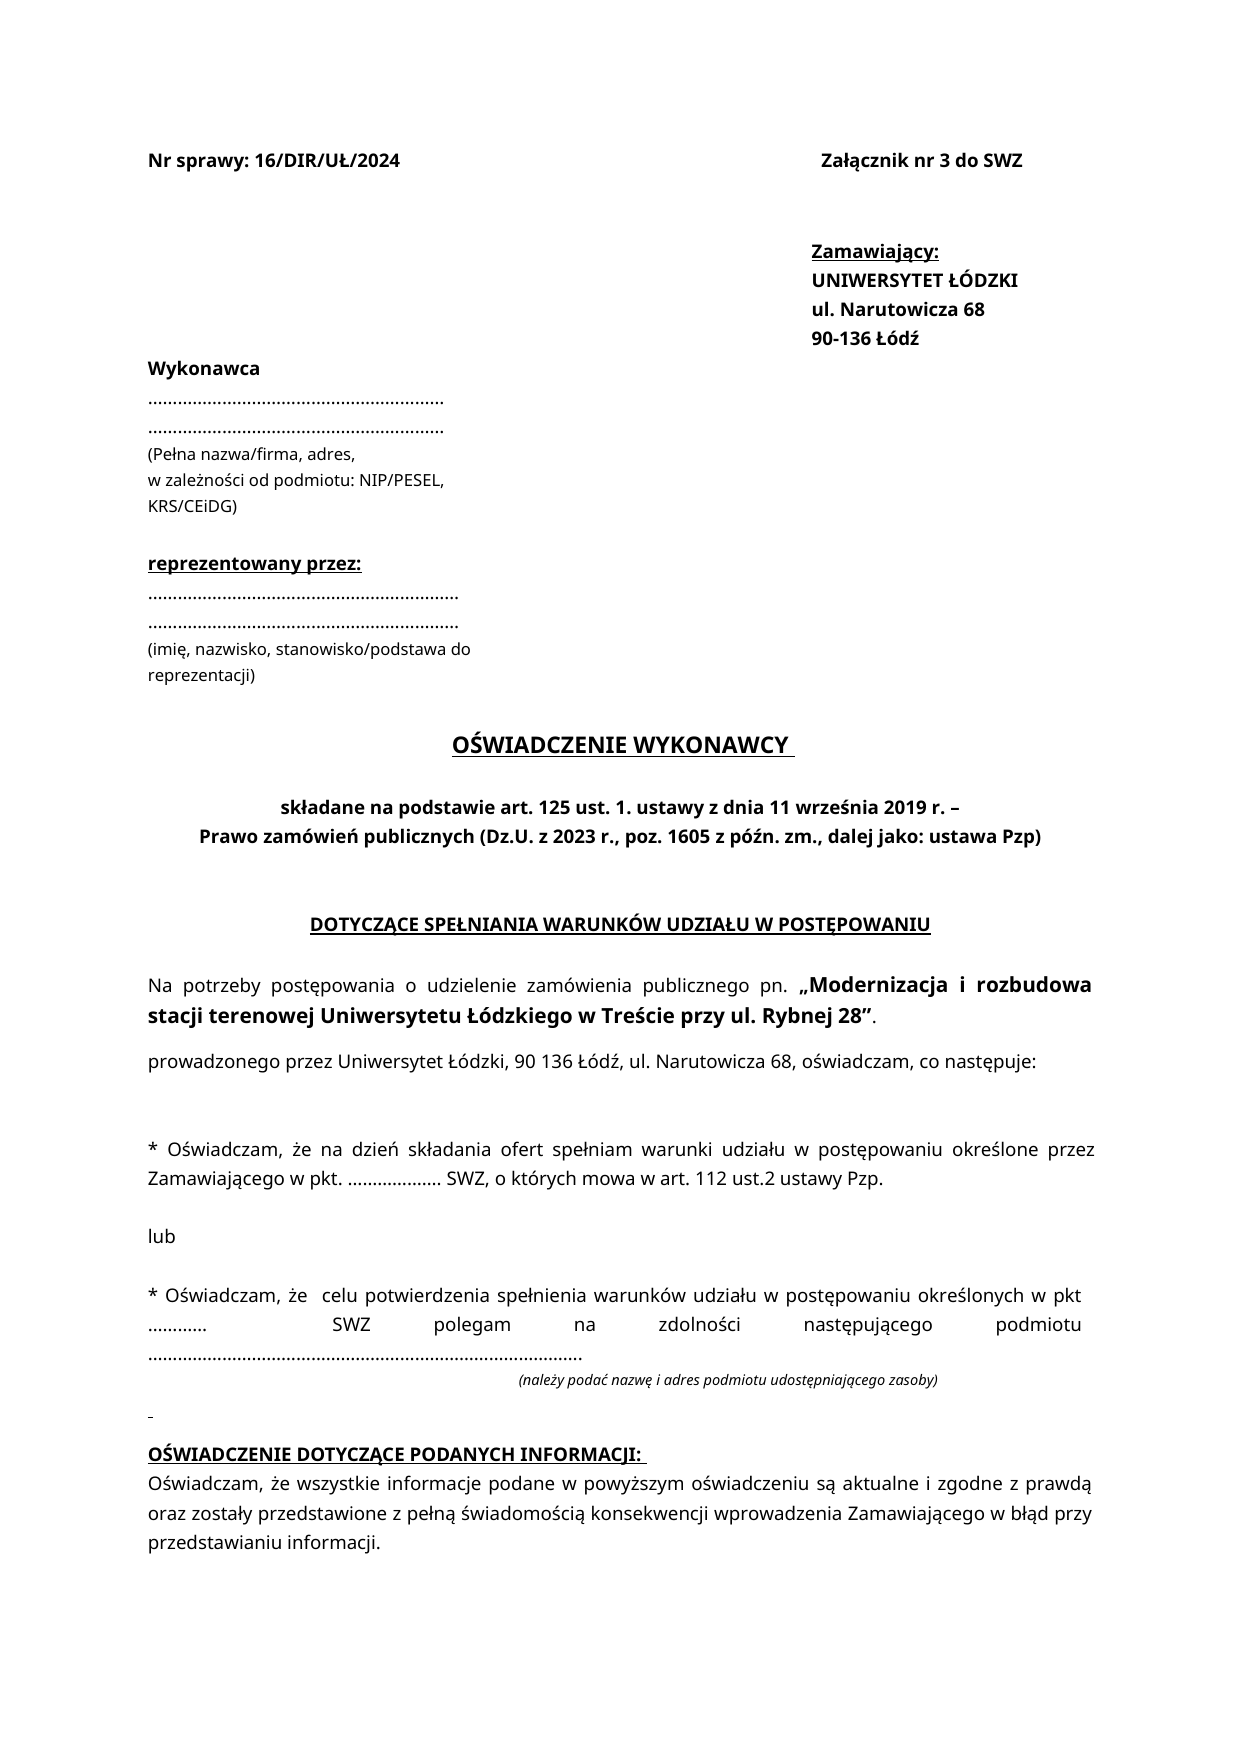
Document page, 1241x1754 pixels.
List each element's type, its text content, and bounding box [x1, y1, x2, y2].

text UNIWERSYTET ŁÓDZKI [738, 267, 1093, 293]
text ul. Narutowicza 68 [768, 296, 1093, 322]
text Wykonawca [148, 355, 1093, 381]
text Nr sprawy: 16/DIR/UŁ/2024 Załącznik nr 3 do SWZ [148, 148, 1082, 173]
text Na potrzeby postępowania o udzielenie zamówienia publicznego pn. „Modernizacja i rozbudowa stacji terenowej Uniwersytetu Łódzkiego w Treście przy ul. Rybnej 28”. [148, 970, 1093, 1029]
text Prawo zamówień publicznych (Dz.U. z 2023 r., poz. 1605 z późn. zm., dalej jako: ustawa Pzp) [148, 824, 1093, 849]
text reprezentowany przez: [148, 550, 1093, 576]
text * Oświadczam, że celu potwierdzenia spełnienia warunków udziału w postępowaniu określonych w pkt ………… SWZ polegam na zdolności następującego podmiotu ……………………………………………………………………………. [148, 1282, 1082, 1366]
text Oświadczam, że wszystkie informacje podane w powyższym oświadczeniu są aktualne i zgodne z prawdą oraz zostały przedstawione z pełną świadomością konsekwencji wprowadzenia Zamawiającego w błąd przy przedstawianiu informacji. [148, 1471, 1093, 1554]
text * Oświadczam, że na dzień składania ofert spełniam warunki udziału w postępowaniu określone przez Zamawiającego w pkt. ………………. SWZ, o których mowa w art. 112 ust.2 ustawy Pzp. [148, 1136, 1095, 1191]
text …………………………………………………… [148, 413, 472, 439]
text OŚWIADCZENIE DOTYCZĄCE PODANYCH INFORMACJI: [148, 1441, 1096, 1467]
text lub [148, 1224, 1082, 1249]
text (należy podać nazwę i adres podmiotu udostępniającego zasoby) [148, 1370, 1082, 1390]
text składane na podstawie art. 125 ust. 1. ustawy z dnia 11 września 2019 r. – [148, 794, 1093, 820]
text OŚWIADCZENIE WYKONAWCY [148, 729, 1093, 761]
text ……………………………………………………… [148, 609, 472, 634]
text prowadzonego przez Uniwersytet Łódzki, 90 136 Łódź, ul. Narutowicza 68, oświadczam, co następuje: [148, 1048, 1093, 1073]
text ……………………………………………………… [148, 579, 472, 605]
text (Pełna nazwa/firma, adres, w zależności od podmiotu: NIP/PESEL, KRS/CEiDG) [148, 443, 472, 518]
text Zamawiający: [738, 238, 1093, 263]
text 90-136 Łódź [768, 326, 1093, 351]
text DOTYCZĄCE SPEŁNIANIA WARUNKÓW UDZIAŁU W POSTĘPOWANIU [148, 912, 1093, 937]
text (imię, nazwisko, stanowisko/podstawa do reprezentacji) [148, 638, 472, 687]
text …………………………………………………… [148, 384, 472, 410]
